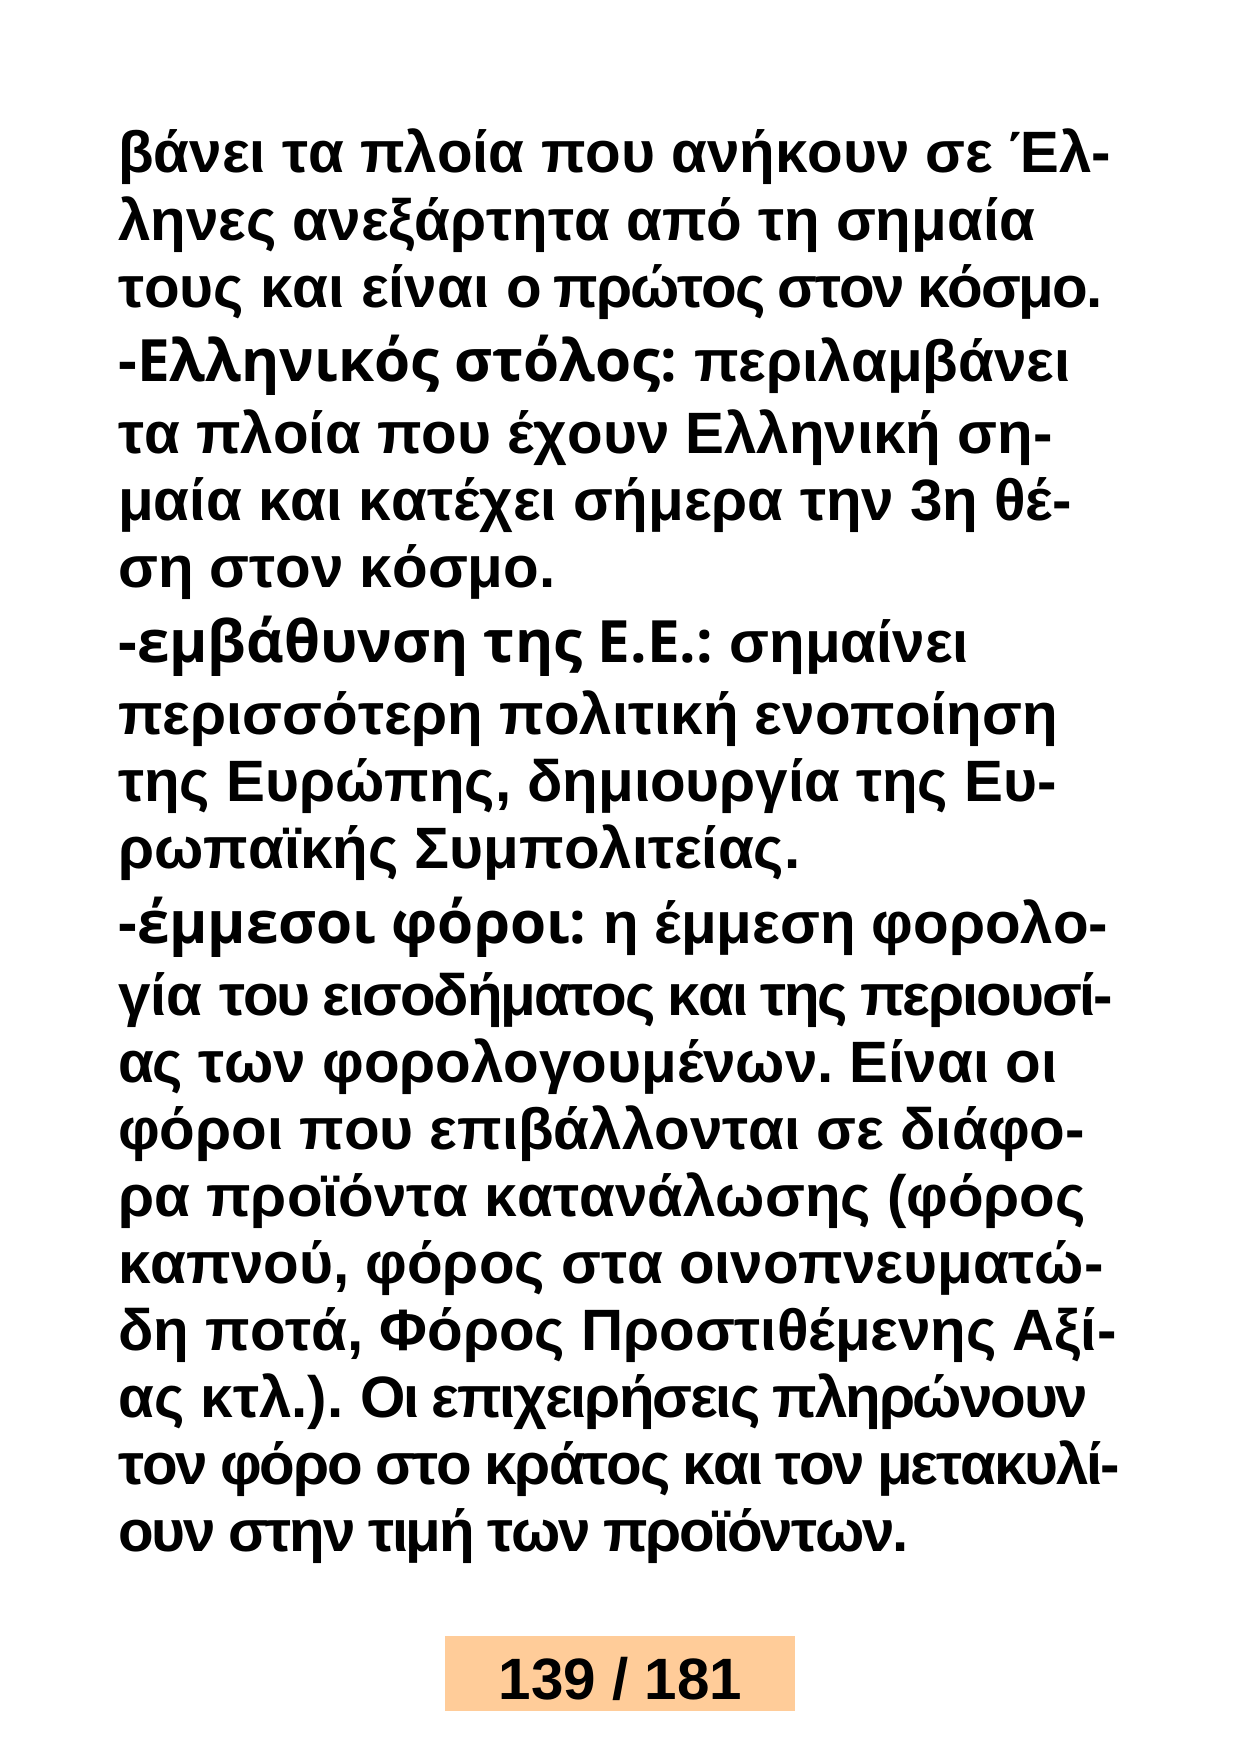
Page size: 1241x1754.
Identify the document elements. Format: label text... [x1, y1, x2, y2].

list περισσότερη πολιτική ενοποίηση της Ευρώπης, δημιουργία της Ευ-ρωπαϊκής Συμπολιτείας. [118, 679, 1122, 881]
list -εμβάθυνση της Ε.Ε.: σημαίνει [118, 600, 1122, 679]
list -Ελληνικός στόλος: περιλαμβάνει τα πλοία που έχουν Ελληνική ση-μαία και κατέχει σήμερα την 3η θέ-ση στον κόσμο. [118, 319, 1122, 600]
list -έμμεσοι φόροι: η έμμεση φορολο-γία του εισοδήματος και της περιουσί-ας των φορολογουμένων. Είναι οι φόροι που επιβάλλονται σε διάφο-ρα προϊόντα κατανάλωσης (φόρος καπνού, φόρος στα οινοπνευματώ-δη ποτά, Φόρος Προστιθέμενης Αξί-ας κτλ.). Οι επιχειρήσεις πληρώνουν τον φόρο στο κράτος και τον μετακυλί-ουν στην τιμή των προϊόντων. [118, 881, 1122, 1564]
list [118, 118, 1122, 319]
